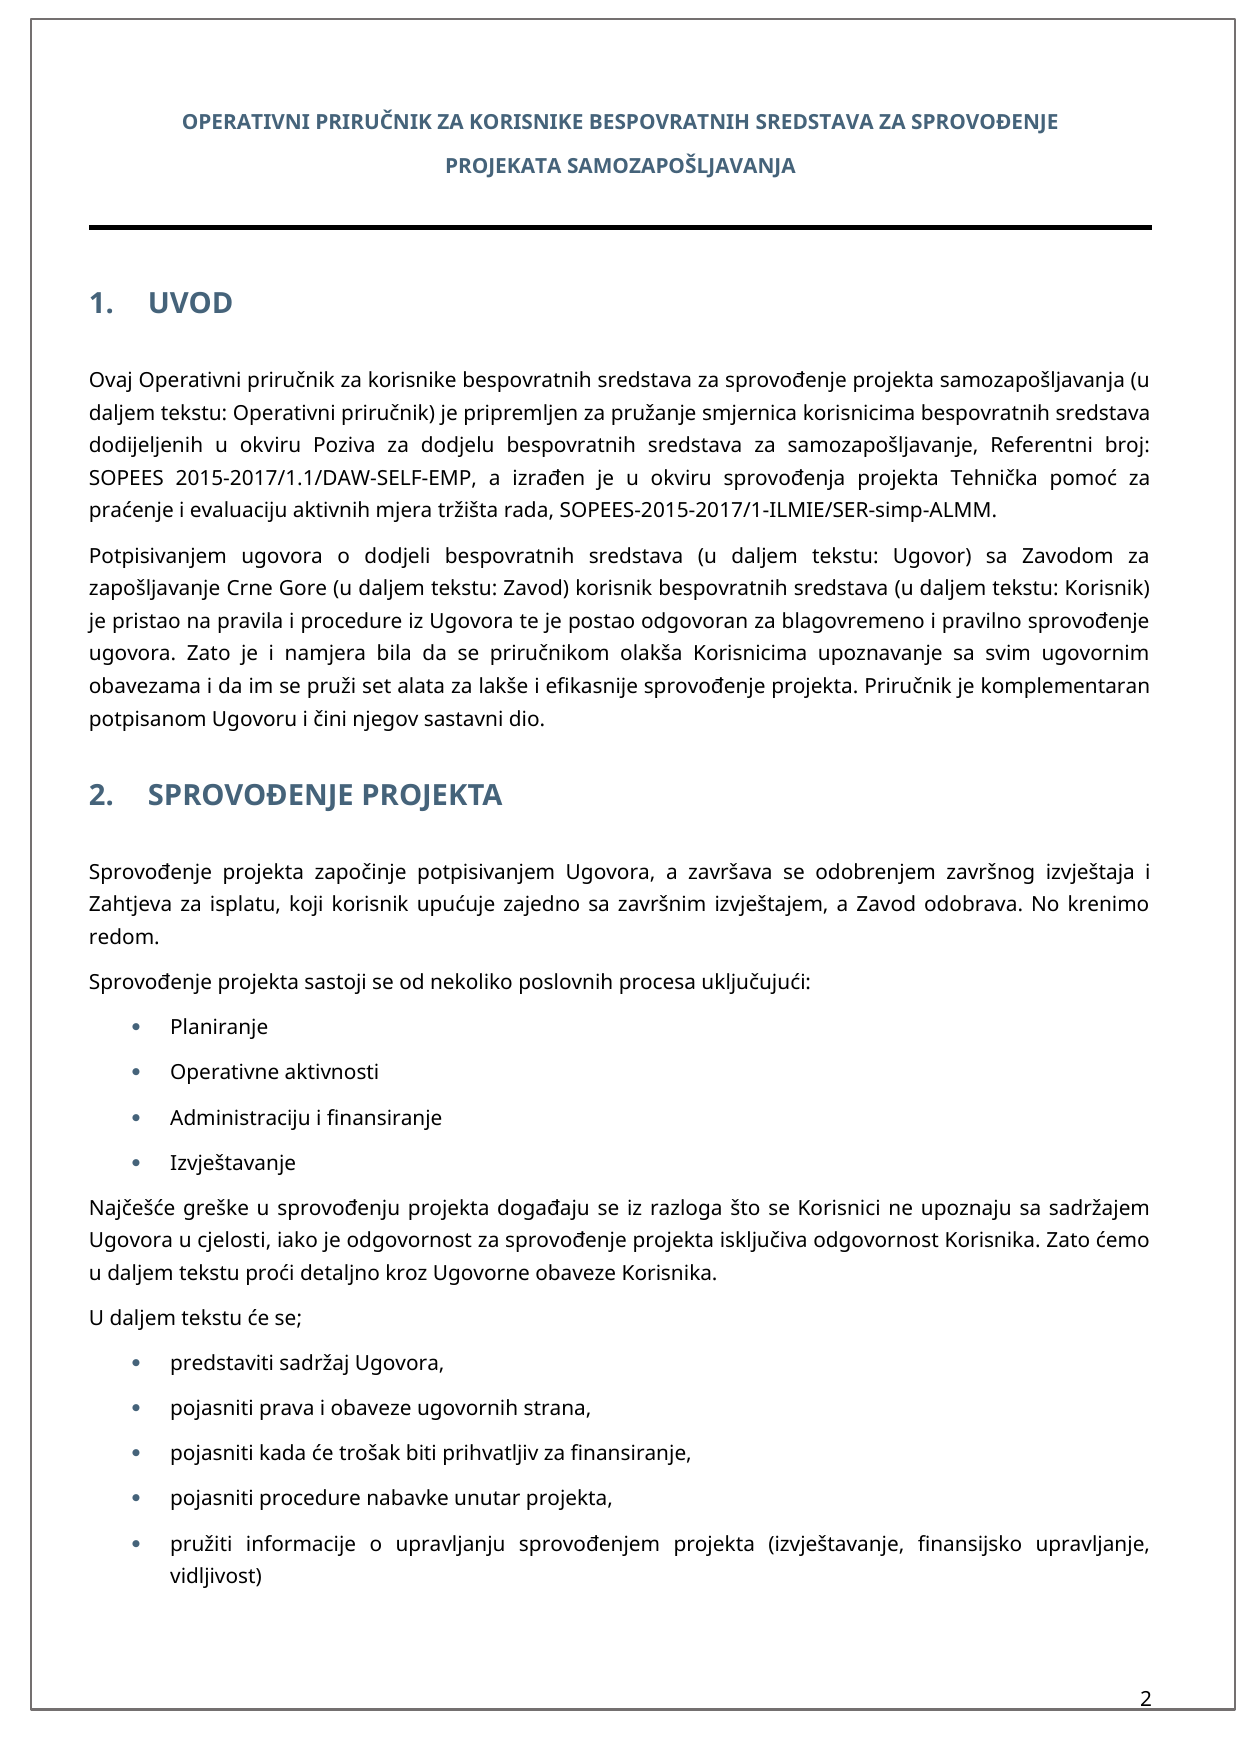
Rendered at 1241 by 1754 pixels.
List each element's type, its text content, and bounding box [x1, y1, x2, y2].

text Sprovođenje projekta započinje potpisivanjem Ugovora, a završava se odobrenjem završnog izvještaja i Zahtjeva za isplatu, koji korisnik upućuje zajedno sa završnim izvještajem, a Zavod odobrava. No krenimo redom. [89, 857, 1152, 951]
text Najčešće greške u sprovođenju projekta događaju se iz razloga što se Korisnici ne upoznaju sa sadržajem Ugovora u cjelosti, iako je odgovornost za sprovođenje projekta isključiva odgovornost Korisnika. Zato ćemo u daljem tekstu proći detaljno kroz Ugovorne obaveze Korisnika. [89, 1193, 1152, 1286]
list predstaviti sadržaj Ugovora, [132, 1348, 1152, 1377]
list Administraciju i finansiranje [132, 1103, 1152, 1131]
list Operativne aktivnosti [132, 1057, 1152, 1086]
list Planiranje [132, 1012, 1152, 1041]
list pojasniti kada će trošak biti prihvatljiv za finansiranje, [132, 1438, 1152, 1467]
text U daljem tekstu će se; [89, 1303, 1152, 1332]
subtitle SPROVOĐENJE PROJEKTA [89, 774, 1152, 813]
subtitle Uvod [89, 282, 1152, 322]
list Izvještavanje [132, 1148, 1152, 1176]
list pojasniti procedure nabavke unutar projekta, [132, 1483, 1152, 1512]
text Ovaj Operativni priručnik za korisnike bespovratnih sredstava za sprovođenje projekta samozapošljavanja (u daljem tekstu: Operativni priručnik) je pripremljen za pružanje smjernica korisnicima bespovratnih sredstava dodijeljenih u okviru Poziva za dodjelu bespovratnih sredstava za samozapošljavanje, Referentni broj: SOPEES 2015-2017/1.1/DAW-SELF-EMP, a izrađen je u okviru sprovođenja projekta Tehnička pomoć za praćenje i evaluaciju aktivnih mjera tržišta rada, SOPEES-2015-2017/1-ILMIE/SER-simp-ALMM. [89, 365, 1152, 524]
text Potpisivanjem ugovora o dodjeli bespovratnih sredstava (u daljem tekstu: Ugovor) sa Zavodom za zapošljavanje Crne Gore (u daljem tekstu: Zavod) korisnik bespovratnih sredstava (u daljem tekstu: Korisnik) je pristao na pravila i procedure iz Ugovora te je postao odgovoran za blagovremeno i pravilno sprovođenje ugovora. Zato je i namjera bila da se priručnikom olakša Korisnicima upoznavanje sa svim ugovornim obavezama i da im se pruži set alata za lakše i efikasnije sprovođenje projekta. Priručnik je komplementaran potpisanom Ugovoru i čini njegov sastavni dio. [89, 541, 1152, 732]
list pojasniti prava i obaveze ugovornih strana, [132, 1393, 1152, 1422]
text Sprovođenje projekta sastoji se od nekoliko poslovnih procesa uključujući: [89, 967, 1152, 996]
list pružiti informacije o upravljanju sprovođenjem projekta (izvještavanje, finansijsko upravljanje, vidljivost) [132, 1529, 1152, 1590]
